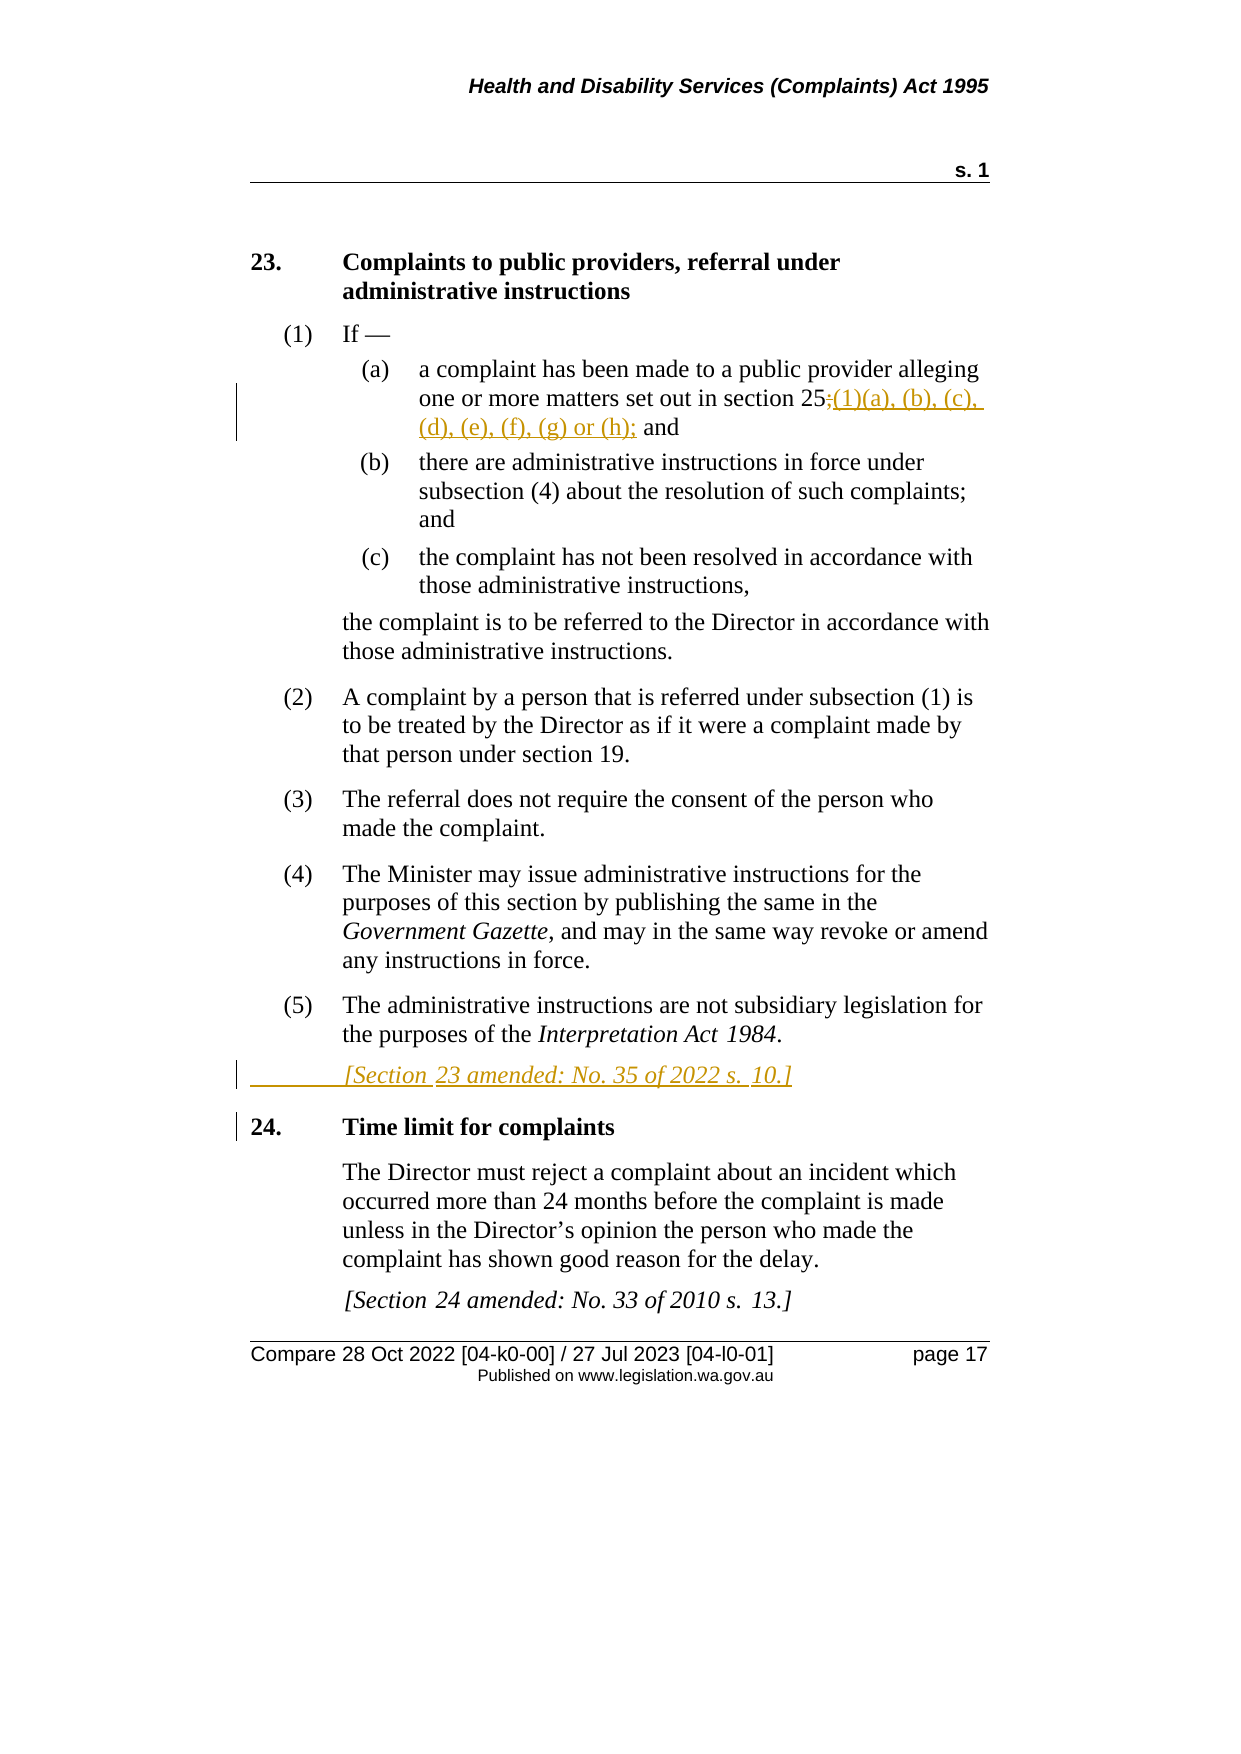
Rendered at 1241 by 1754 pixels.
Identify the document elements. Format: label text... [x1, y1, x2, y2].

text (a) a complaint has been made to a public provider alleging one or more matters set out in section 25 and [250, 354, 990, 441]
text [Section 24 amended: No. 33 of 2010 s. 13.] [250, 1285, 990, 1314]
text (c) the complaint has not been resolved in accordance with those administrative instructions, [250, 542, 990, 599]
text (b) there are administrative instructions in force under subsection (4) about the resolution of such complaints; and [250, 447, 990, 533]
text (4) The Minister may issue administrative instructions for the purposes of this section by publishing the same in the Government Gazette, and may in the same way revoke or amend any instructions in force. [250, 859, 990, 974]
subtitle 24. Time limit for complaints [250, 1112, 990, 1141]
text (5) The administrative instructions are not subsidiary legislation for the purposes of the Interpretation Act 1984. [250, 990, 990, 1048]
text (2) A complaint by a person that is referred under subsection (1) is to be treated by the Director as if it were a complaint made by that person under section 19. [250, 682, 990, 768]
text The Director must reject a complaint about an incident which occurred more than 24 months before the complaint is made unless in the Director’s opinion the person who made the complaint has shown good reason for the delay. [250, 1157, 990, 1272]
text the complaint is to be referred to the Director in accordance with those administrative instructions. [250, 607, 990, 665]
text (1) If — [250, 319, 990, 348]
subtitle 23. Complaints to public providers, referral under administrative instructions [250, 247, 990, 305]
text (3) The referral does not require the consent of the person who made the complaint. [250, 784, 990, 842]
